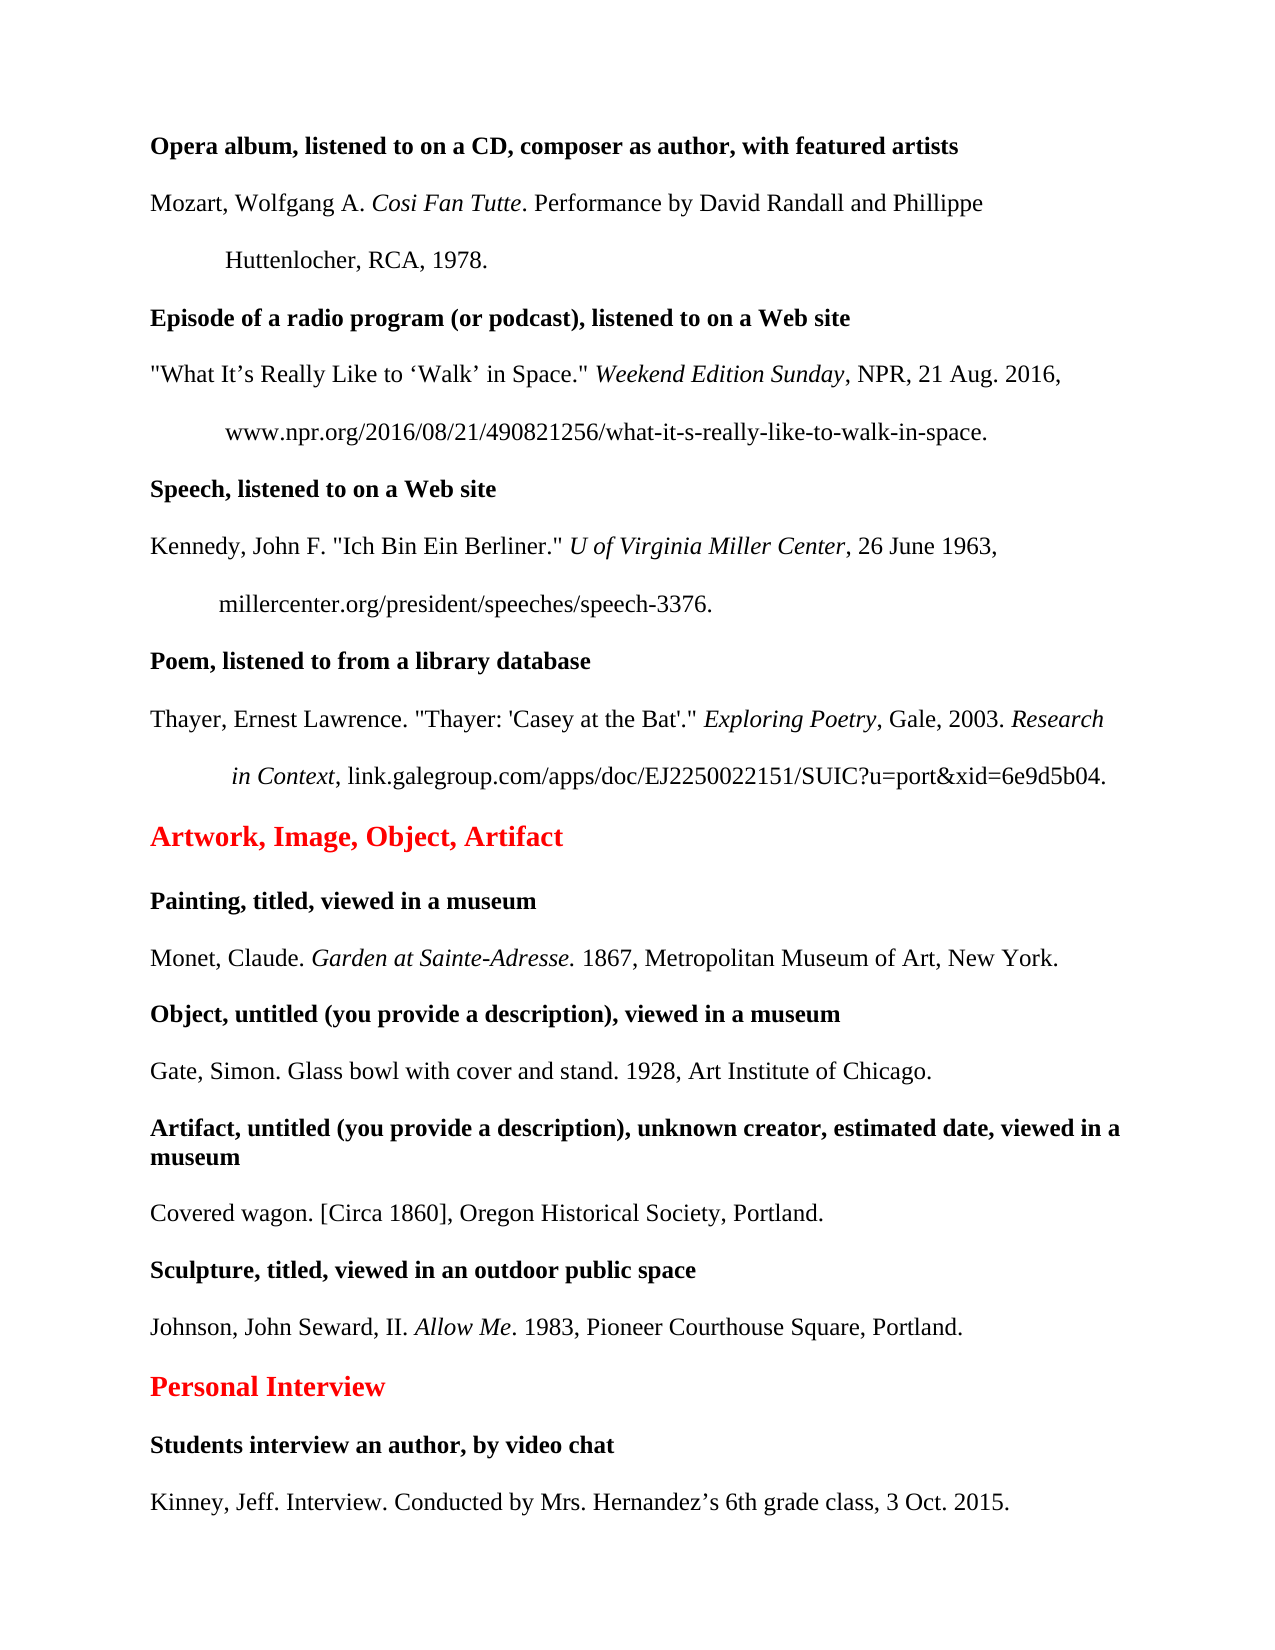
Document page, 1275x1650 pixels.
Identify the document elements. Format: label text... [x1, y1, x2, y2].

text Episode of a radio program (or podcast), listened to on a Web site [150, 303, 1125, 332]
text "What It’s Really Like to ‘Walk’ in Space." Weekend Edition Sunday, NPR, 21 Aug. 2016, www.npr.org/2016/08/21/490821256/what-it-s-really-like-to-walk-in-space. [150, 359, 1125, 446]
text Painting, titled, viewed in a museum [150, 886, 1125, 915]
text Object, untitled (you provide a description), viewed in a museum [150, 999, 1125, 1028]
text Opera album, listened to on a CD, composer as author, with featured artists [150, 131, 1125, 160]
text Kennedy, John F. "Ich Bin Ein Berliner." U of Virginia Miller Center, 26 June 1963, millercenter.org/president/speeches/speech-3376. Poem, listened to from a library database Thayer, Ernest Lawrence. "Thayer: 'Casey at the Bat'." Exploring Poetry, Gale, 2003. Research in Context, link.galegroup.com/apps/doc/EJ2250022151/SUIC?u=port&xid=6e9d5b04. [150, 531, 1125, 790]
text Students interview an author, by video chat [150, 1430, 1125, 1459]
text Kinney, Jeff. Interview. Conducted by Mrs. Hernandez’s 6th grade class, 3 Oct. 2015. [150, 1487, 1125, 1516]
text Covered wagon. [Circa 1860], Oregon Historical Society, Portland. [150, 1198, 1125, 1227]
text Speech, listened to on a Web site [150, 474, 1125, 503]
text Johnson, John Seward, II. Allow Me. 1983, Pioneer Courthouse Square, Portland. [150, 1312, 1125, 1341]
text Artwork, Image, Object, Artifact [553, 819, 1125, 852]
text Personal Interview [150, 1369, 1125, 1402]
text Artifact, untitled (you provide a description), unknown creator, estimated date, viewed in a museum [150, 1113, 1125, 1171]
text Monet, Claude. Garden at Sainte-Adresse. 1867, Metropolitan Museum of Art, New York. [150, 943, 1125, 971]
text Gate, Simon. Glass bowl with cover and stand. 1928, Art Institute of Chicago. [150, 1056, 1125, 1085]
text Mozart, Wolfgang A. Cosi Fan Tutte. Performance by David Randall and Phillippe Huttenlocher, RCA, 1978. [150, 188, 1125, 274]
text Sculpture, titled, viewed in an outdoor public space [150, 1255, 1125, 1284]
